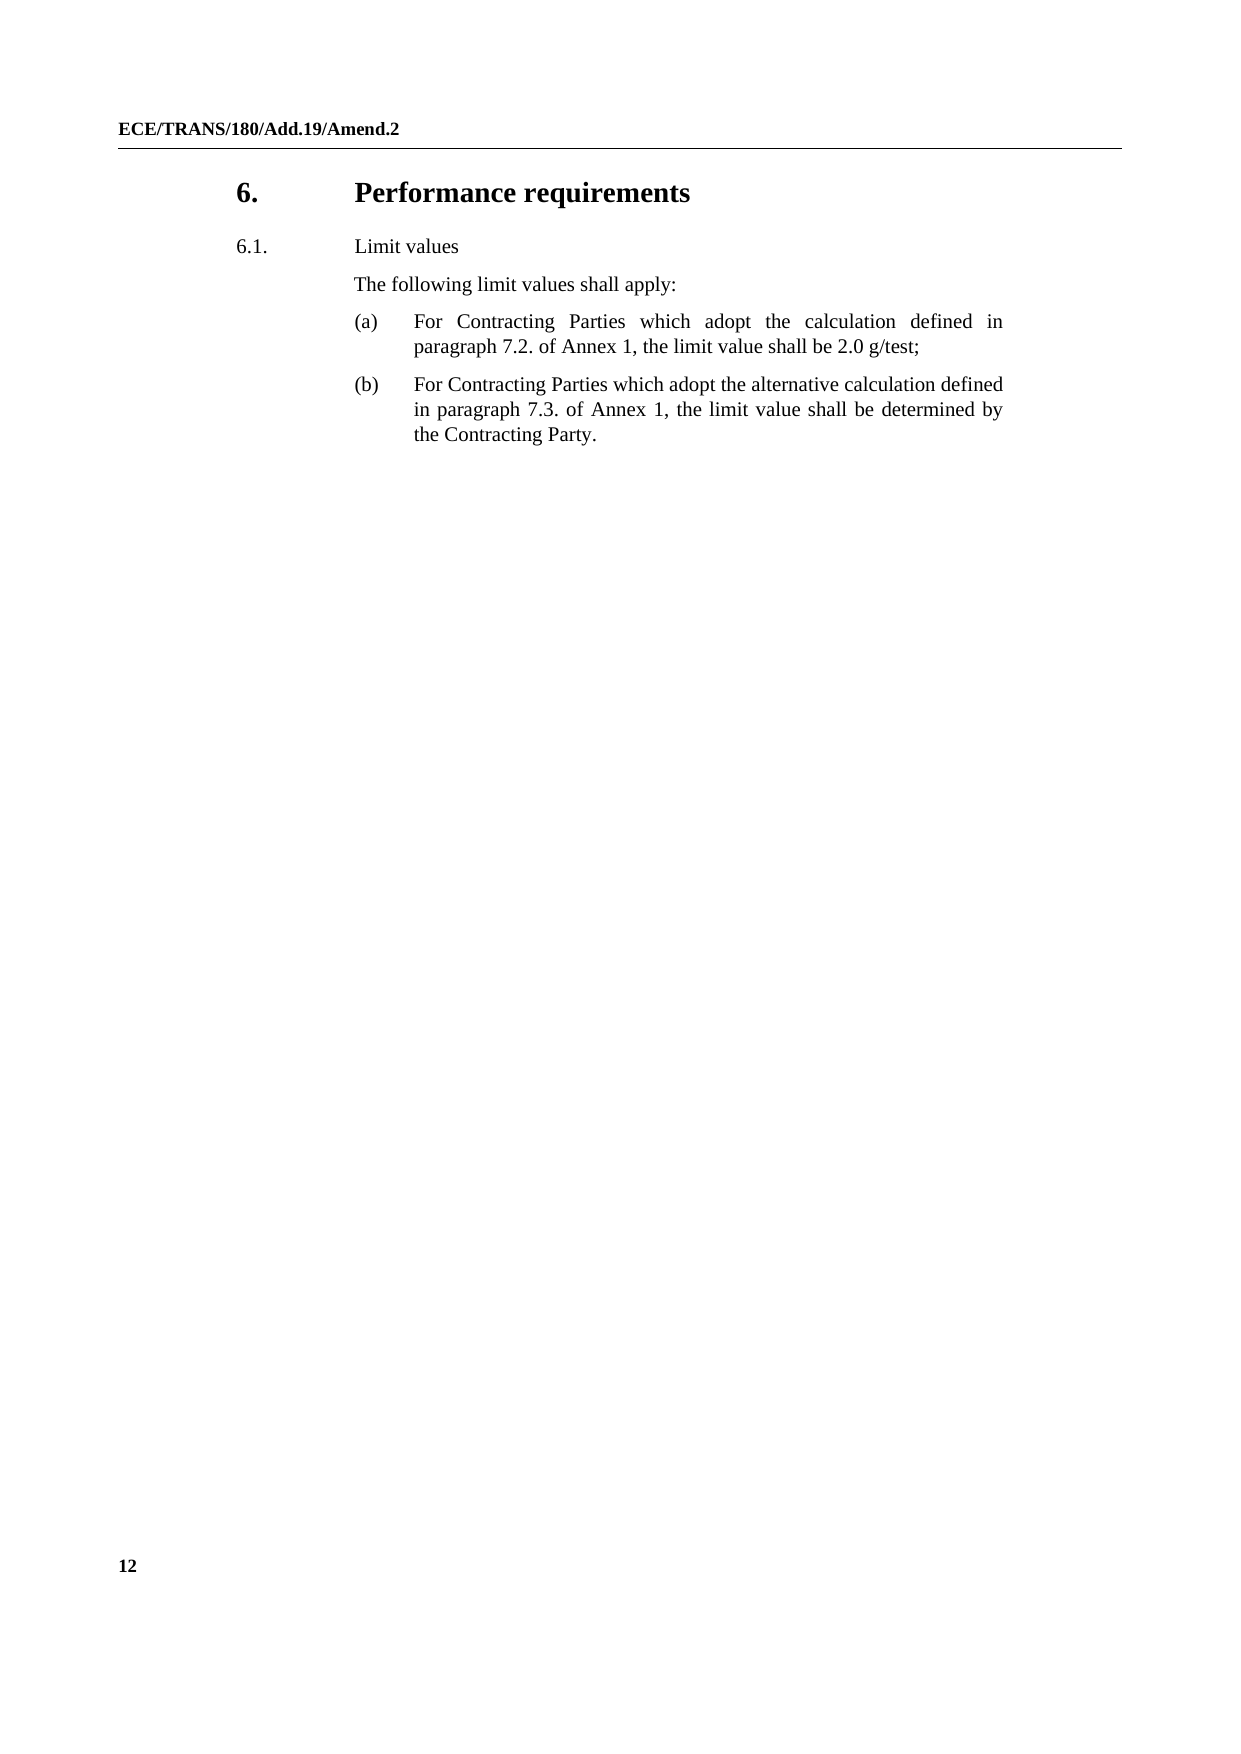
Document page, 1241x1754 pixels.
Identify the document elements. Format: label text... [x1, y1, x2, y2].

text The following limit values shall apply: [353, 271, 1004, 296]
text (a) For Contracting Parties which adopt the calculation defined in paragraph 7.2. of Annex 1, the limit value shall be 2.0 g/test; [354, 308, 1004, 358]
text (b) For Contracting Parties which adopt the alternative calculation defined in paragraph 7.3. of Annex 1, the limit value shall be determined by the Contracting Party. [354, 371, 1004, 446]
text 6.1. Limit values [236, 233, 1004, 258]
text 6. Performance requirements [118, 177, 1004, 208]
